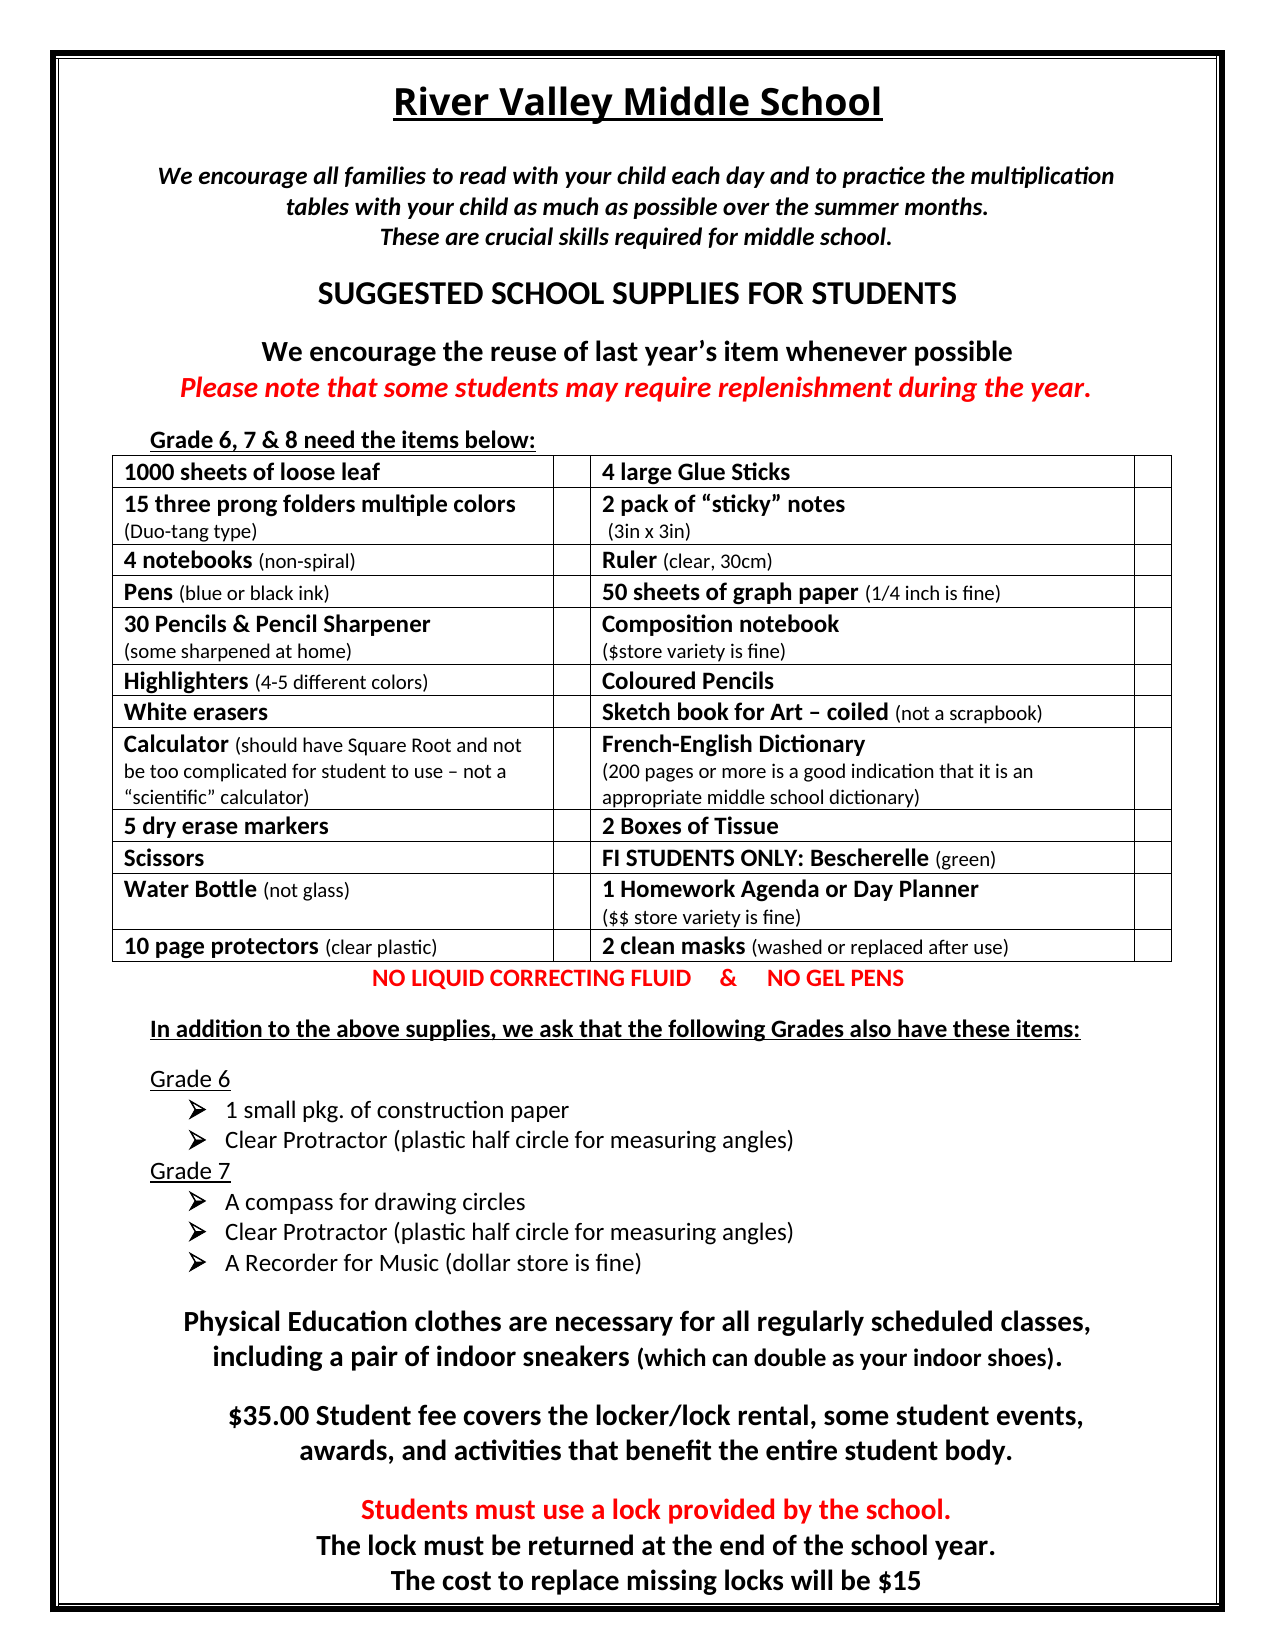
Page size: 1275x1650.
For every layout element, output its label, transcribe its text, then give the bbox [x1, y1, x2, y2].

subtitle The lock must be returned at the end of the school year. [187, 1527, 1125, 1562]
table_cell [1135, 545, 1171, 575]
table_header [1135, 456, 1171, 487]
table_cell Calculator (should have Square Root and not be too complicated for student to use – not a “scientific” calculator) [113, 728, 553, 809]
table_header 4 large Glue Sticks [591, 456, 1134, 487]
text We encourage all families to read with your child each day and to practice the multiplication tables with your child as much as possible over the summer months. [150, 160, 1125, 221]
subtitle SUGGESTED SCHOOL SUPPLIES FOR STUDENTS [150, 272, 1125, 313]
table_cell [1135, 576, 1171, 607]
table_cell [554, 842, 590, 872]
table_cell [1135, 842, 1171, 872]
subtitle Grade 7 [150, 1155, 1125, 1186]
subtitle We encourage the reuse of last year’s item whenever possible [150, 333, 1125, 369]
subtitle Clear Protractor (plastic half circle for measuring angles) [187, 1125, 1125, 1155]
table_cell [554, 874, 590, 929]
subtitle Please note that some students may require replenishment during the year. [150, 369, 1125, 404]
table_cell [1135, 874, 1171, 929]
subtitle Clear Protractor (plastic half circle for measuring angles) [187, 1216, 1125, 1247]
table_cell 50 sheets of graph paper (1/4 inch is fine) [591, 576, 1134, 607]
subtitle 1 small pkg. of construction paper [187, 1094, 1125, 1125]
table_cell French-English Dictionary (200 pages or more is a good indication that it is an appropriate middle school dictionary) [591, 728, 1134, 809]
table_cell [1135, 696, 1171, 727]
subtitle A compass for drawing circles [187, 1186, 1125, 1216]
table_header [554, 456, 590, 487]
table_cell Scissors [113, 842, 553, 872]
table_cell 10 page protectors (clear plastic) [113, 930, 553, 961]
table_cell [554, 930, 590, 961]
subtitle In addition to the above supplies, we ask that the following Grades also have these items: [150, 1013, 1125, 1043]
table_cell [554, 728, 590, 809]
table_cell [554, 545, 590, 575]
table_cell Sketch book for Art – coiled (not a scrapbook) [591, 696, 1134, 727]
table_cell 2 clean masks (washed or replaced after use) [591, 930, 1134, 961]
text River Valley Middle School [150, 75, 1125, 126]
subtitle A Recorder for Music (dollar store is fine) [187, 1247, 1125, 1277]
table_cell White erasers [113, 696, 553, 727]
table_cell [1135, 728, 1171, 809]
subtitle NO LIQUID CORRECTING FLUID & NO GEL PENS [225, 962, 1125, 992]
table_cell 2 Boxes of Tissue [591, 810, 1134, 841]
subtitle Students must use a lock provided by the school. [187, 1491, 1125, 1527]
table_cell Highlighters (4-5 different colors) [113, 665, 553, 695]
table_cell [1135, 665, 1171, 695]
table_cell [554, 488, 590, 544]
subtitle $35.00 Student fee covers the locker/lock rental, some student events, awards, and activities that benefit the entire student body. [187, 1397, 1125, 1468]
table_cell [1135, 810, 1171, 841]
table_cell 15 three prong folders multiple colors (Duo-tang type) [113, 488, 553, 544]
table_cell [1135, 930, 1171, 961]
subtitle The cost to replace missing locks will be $15 [187, 1562, 1125, 1598]
table_cell FI STUDENTS ONLY: Bescherelle (green) [591, 842, 1134, 872]
table_cell 1 Homework Agenda or Day Planner ($$ store variety is fine) [591, 874, 1134, 929]
table_cell Ruler (clear, 30cm) [591, 545, 1134, 575]
subtitle Physical Education clothes are necessary for all regularly scheduled classes, including a pair of indoor sneakers (which can double as your indoor shoes). [150, 1303, 1125, 1374]
table_cell [554, 576, 590, 607]
table_cell [554, 696, 590, 727]
table_cell 2 pack of “sticky” notes (3in x 3in) [591, 488, 1134, 544]
table_cell [554, 810, 590, 841]
text These are crucial skills required for middle school. [150, 221, 1125, 252]
table_cell [1135, 608, 1171, 664]
table_cell 4 notebooks (non-spiral) [113, 545, 553, 575]
table_header 1000 sheets of loose leaf [113, 456, 553, 487]
table_cell [554, 665, 590, 695]
subtitle Grade 6, 7 & 8 need the items below: [150, 424, 1125, 455]
table_cell Composition notebook ($store variety is fine) [591, 608, 1134, 664]
subtitle Grade 6 [150, 1064, 1125, 1094]
table_cell 5 dry erase markers [113, 810, 553, 841]
table_cell Pens (blue or black ink) [113, 576, 553, 607]
table_cell Coloured Pencils [591, 665, 1134, 695]
table_cell 30 Pencils & Pencil Sharpener (some sharpened at home) [113, 608, 553, 664]
table_cell [554, 608, 590, 664]
table_cell Water Bottle (not glass) [113, 874, 553, 929]
table_cell [1135, 488, 1171, 544]
